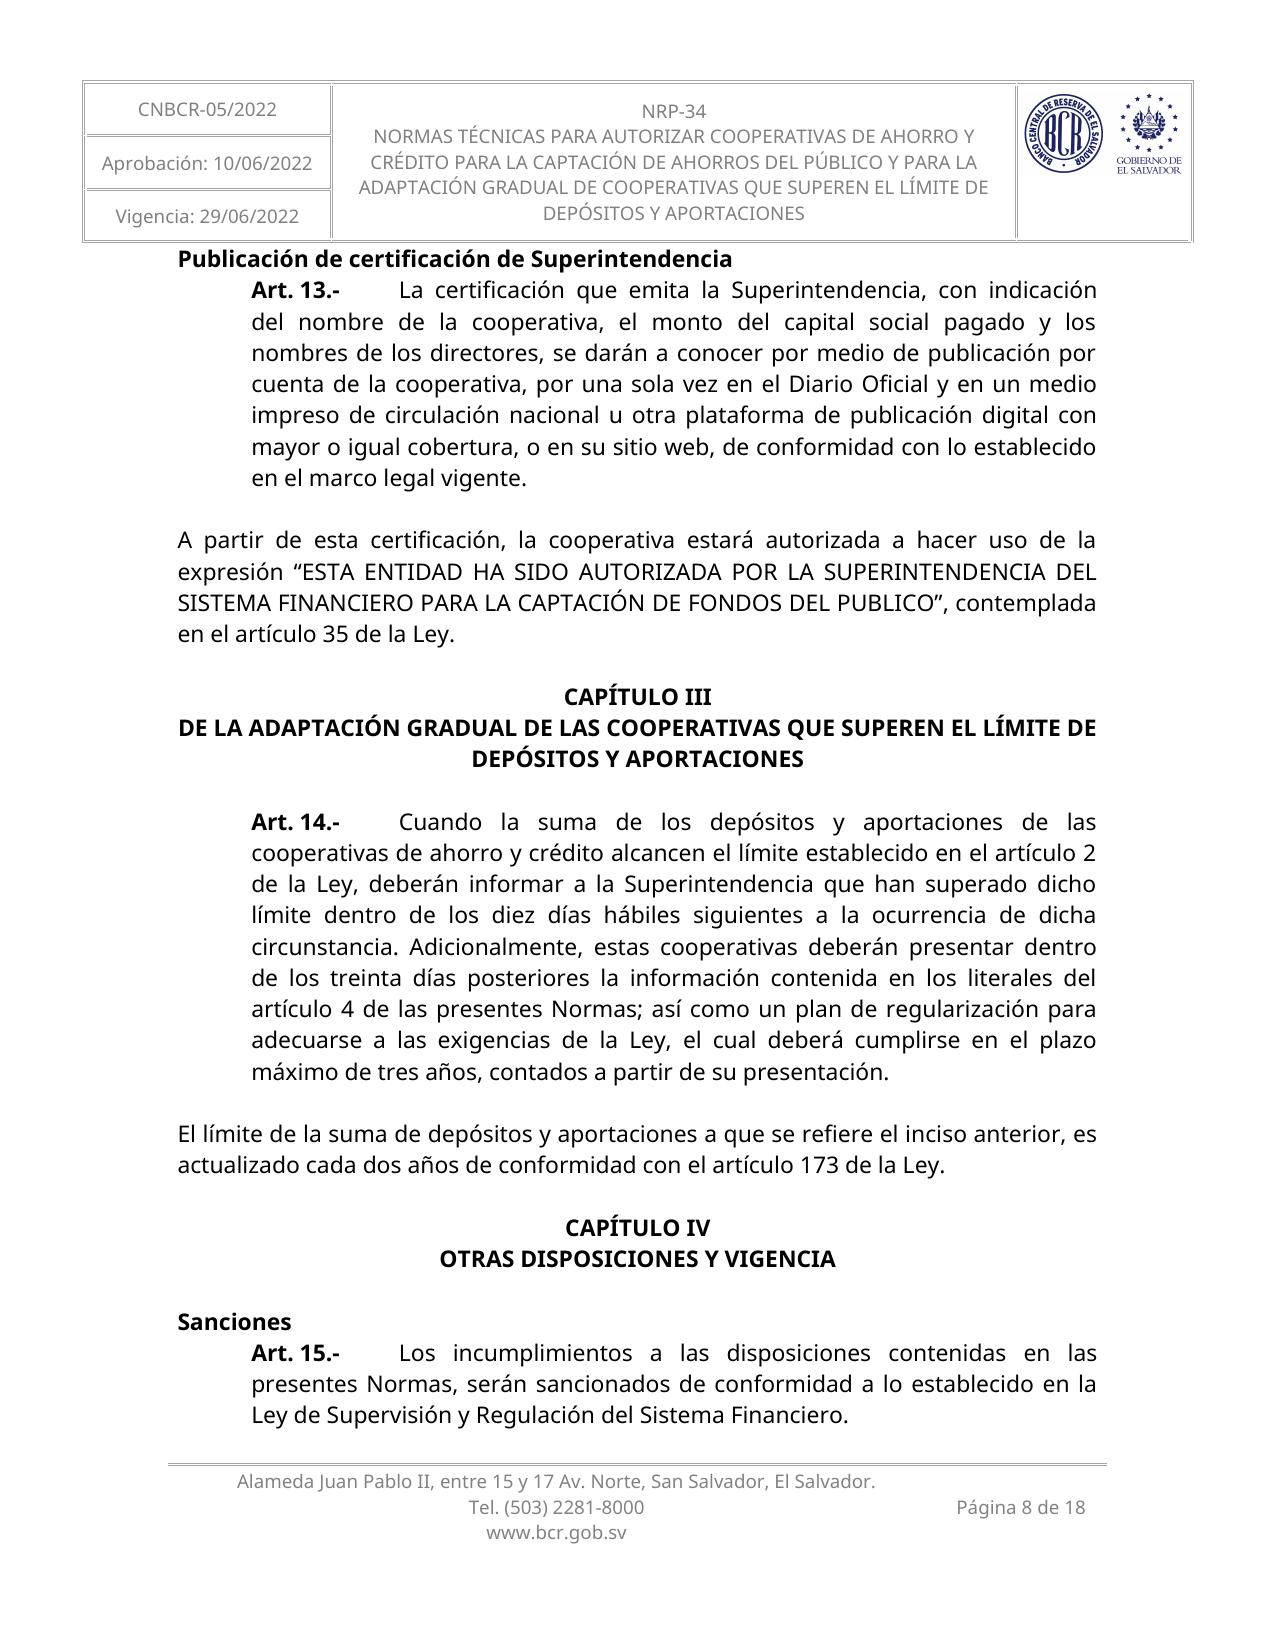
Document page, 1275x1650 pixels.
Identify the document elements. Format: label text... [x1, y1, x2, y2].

text Publicación de certificación de Superintendencia [177, 243, 1098, 274]
text Publicación de certificación de Superintendencia [177, 148, 1098, 240]
text DE LA ADAPTACIÓN GRADUAL DE LAS COOPERATIVAS QUE SUPEREN EL LÍMITE DE DEPÓSITOS Y APORTACIONES [177, 712, 1098, 774]
list La certificación que emita la Superintendencia, con indicación del nombre de la cooperativa, el monto del capital social pagado y los nombres de los directores, se darán a conocer por medio de publicación por cuenta de la cooperativa, por una sola vez en el Diario Oficial y en un medio impreso de circulación nacional u otra plataforma de publicación digital con mayor o igual cobertura, o en su sitio web, de conformidad con lo establecido en el marco legal vigente. [251, 274, 1098, 493]
text Sanciones [177, 1306, 1098, 1337]
list Cuando la suma de los depósitos y aportaciones de las cooperativas de ahorro y crédito alcancen el límite establecido en el artículo 2 de la Ley, deberán informar a la Superintendencia que han superado dicho límite dentro de los diez días hábiles siguientes a la ocurrencia de dicha circunstancia. Adicionalmente, estas cooperativas deberán presentar dentro de los treinta días posteriores la información contenida en los literales del artículo 4 de las presentes Normas; así como un plan de regularización para adecuarse a las exigencias de la Ley, el cual deberá cumplirse en el plazo máximo de tres años, contados a partir de su presentación. [251, 806, 1098, 1087]
text CAPÍTULO IV [177, 1212, 1098, 1243]
picture [1019, 91, 1184, 176]
list Los incumplimientos a las disposiciones contenidas en las presentes Normas, serán sancionados de conformidad a lo establecido en la Ley de Supervisión y Regulación del Sistema Financiero. [251, 1337, 1098, 1431]
text CAPÍTULO III [177, 681, 1098, 712]
text OTRAS DISPOSICIONES Y VIGENCIA [177, 1243, 1098, 1274]
text A partir de esta certificación, la cooperativa estará autorizada a hacer uso de la expresión “ESTA ENTIDAD HA SIDO AUTORIZADA POR LA SUPERINTENDENCIA DEL SISTEMA FINANCIERO PARA LA CAPTACIÓN DE FONDOS DEL PUBLICO”, contemplada en el artículo 35 de la Ley. [177, 524, 1098, 649]
list El límite de la suma de depósitos y aportaciones a que se refiere el inciso anterior, es actualizado cada dos años de conformidad con el artículo 173 de la Ley. [177, 1118, 1098, 1181]
